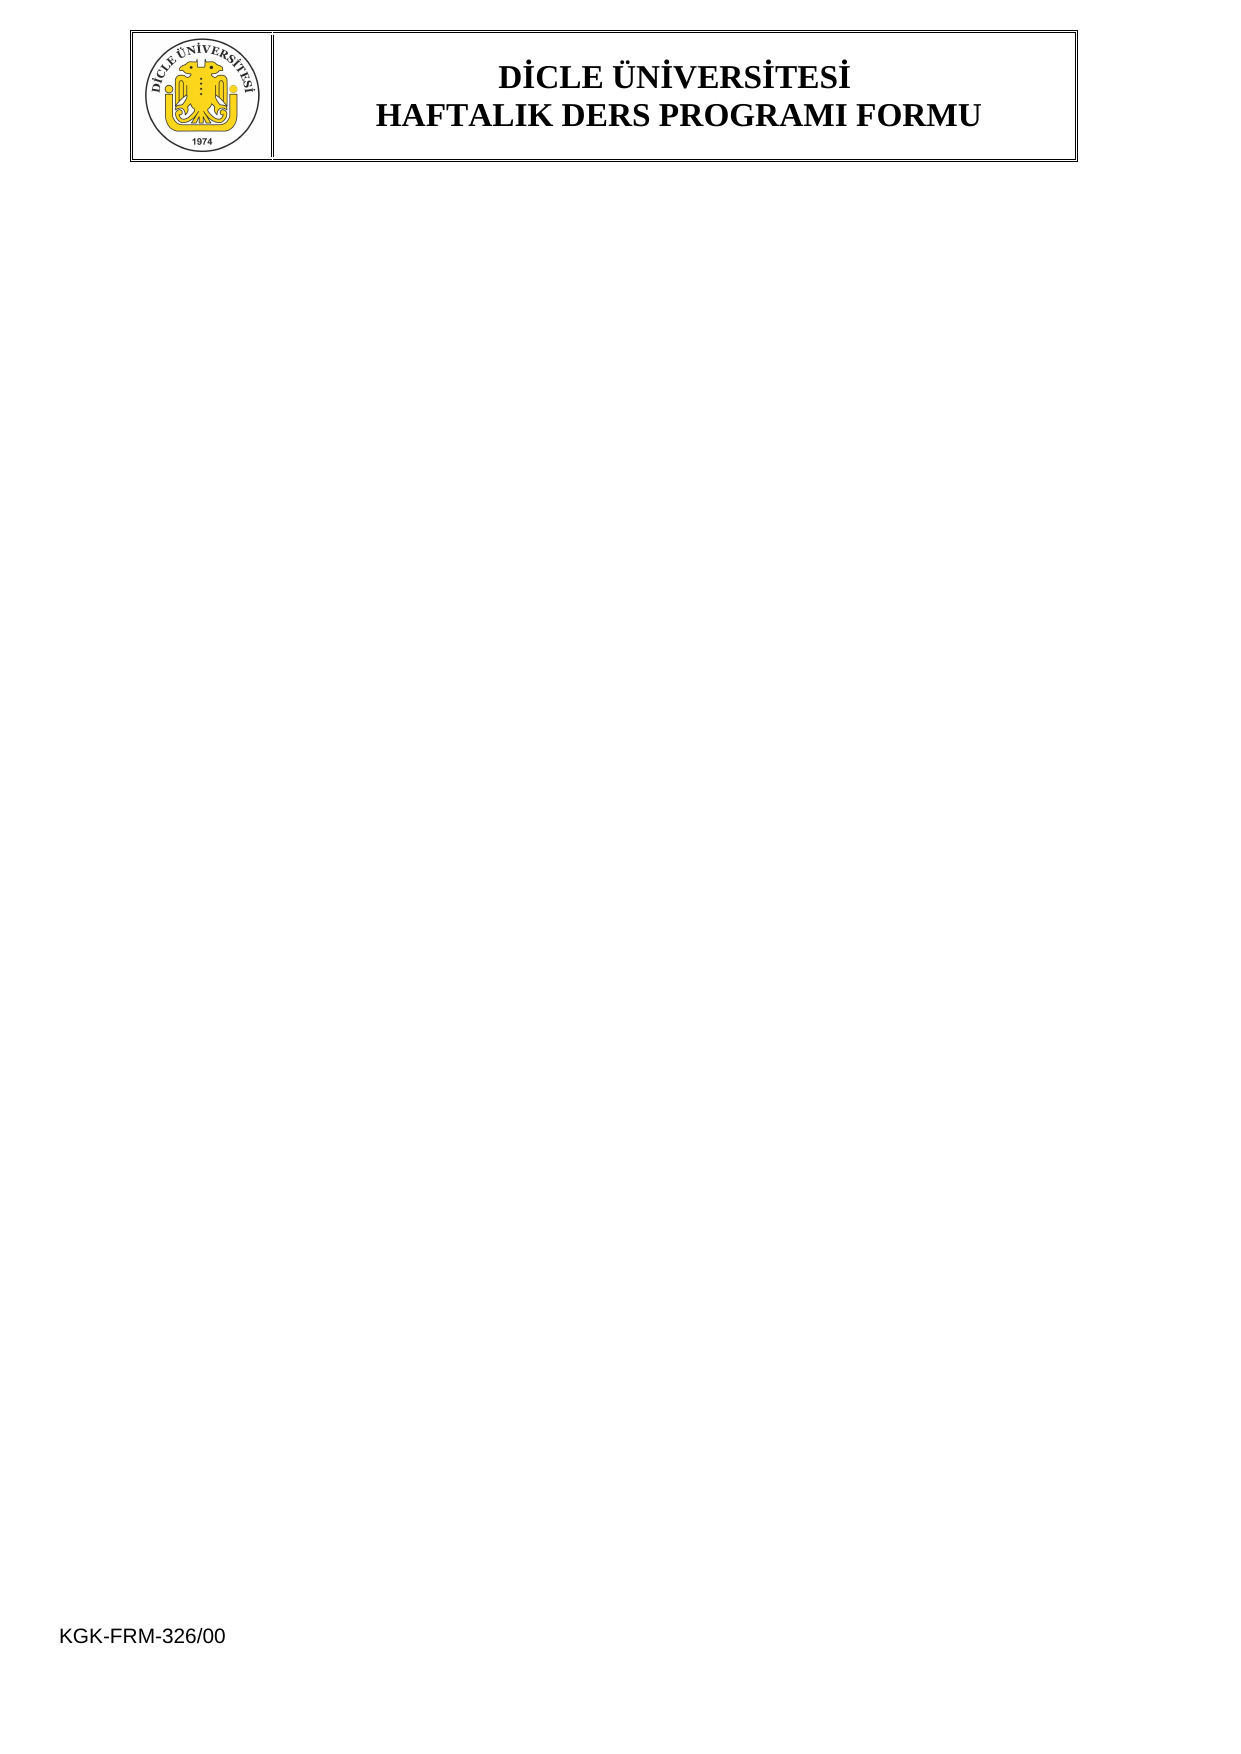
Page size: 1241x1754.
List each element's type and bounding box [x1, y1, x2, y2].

picture [138, 33, 266, 158]
